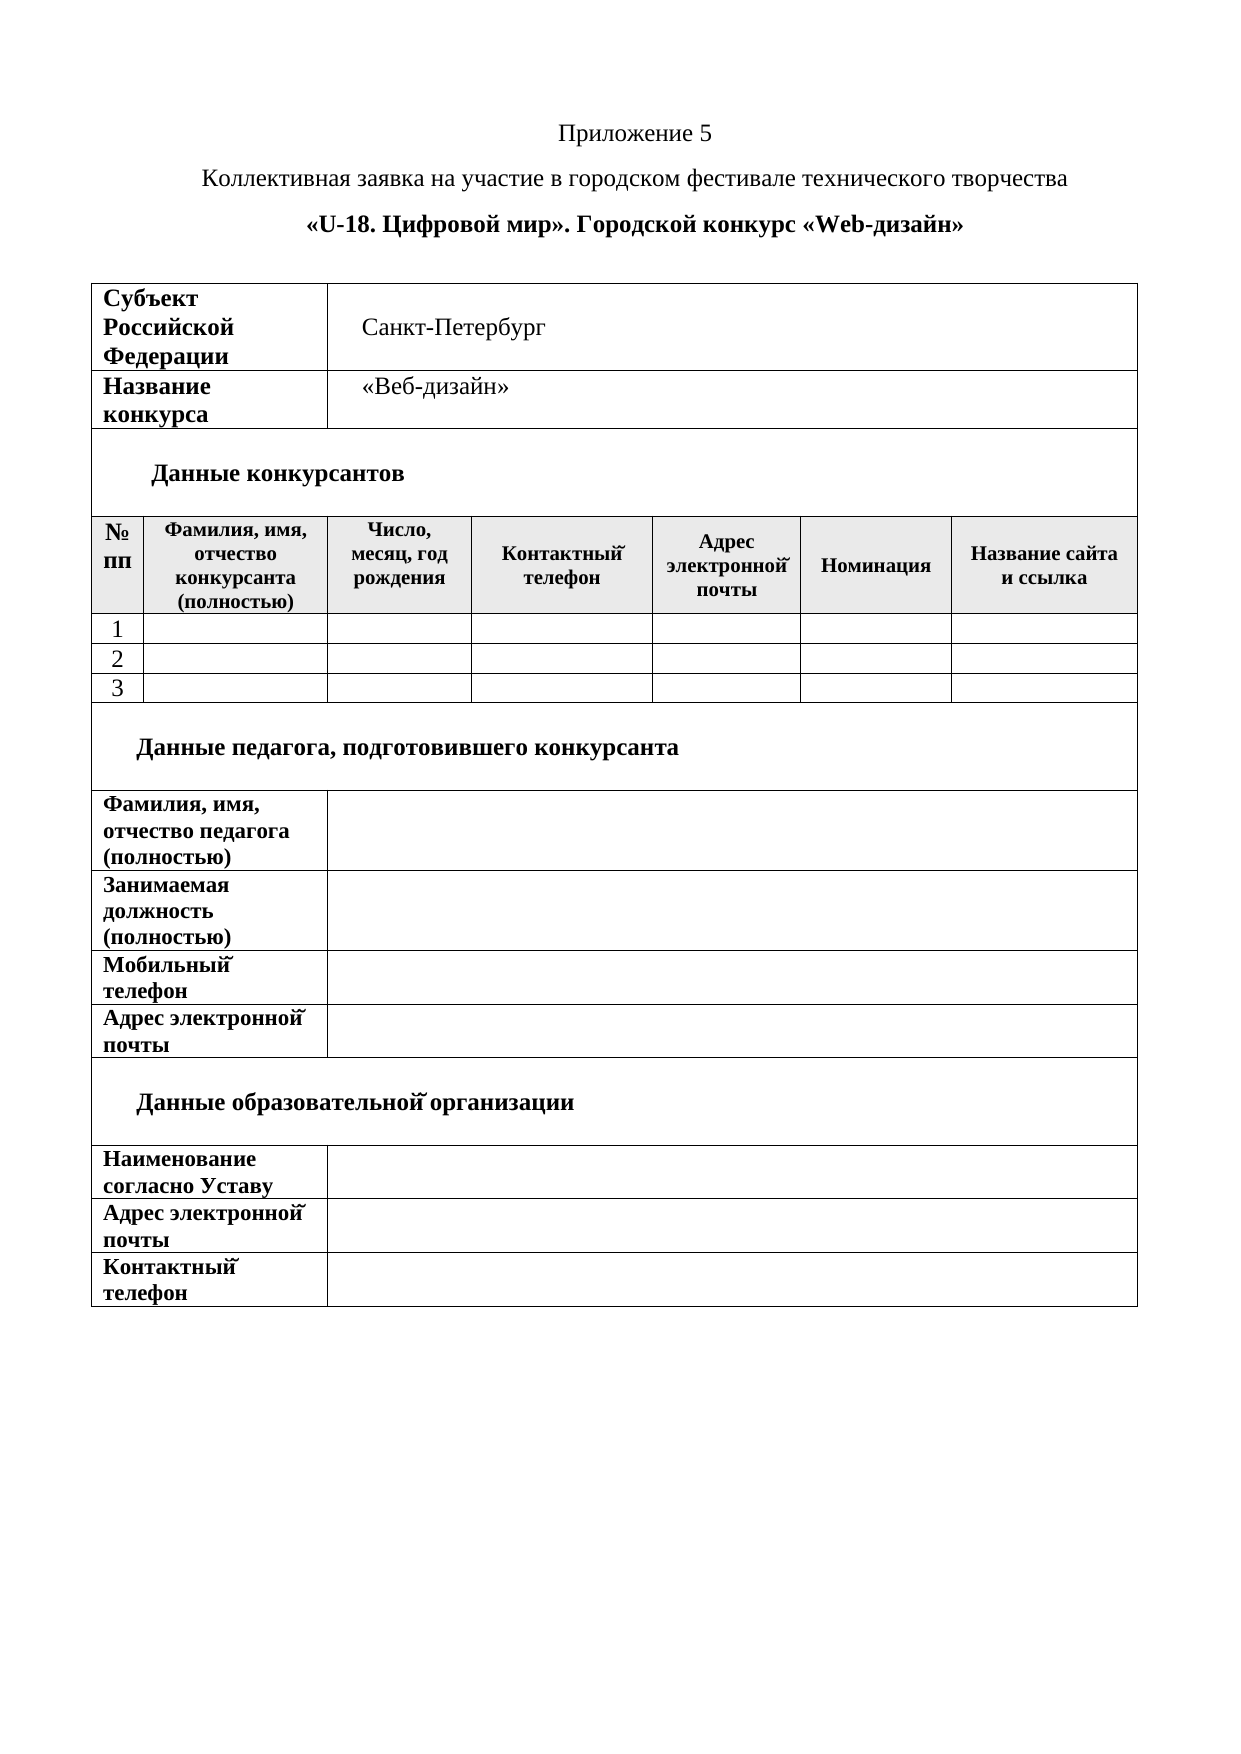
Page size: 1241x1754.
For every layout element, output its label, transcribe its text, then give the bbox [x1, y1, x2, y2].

text Коллективная заявка на участие в городском фестивале технического творчества [118, 163, 1152, 192]
table_cell [653, 644, 800, 672]
table_cell [472, 614, 652, 643]
table_cell Адрес электронной̆ почты [169, 1005, 327, 1057]
table_cell Контактный̆ телефон [472, 517, 652, 613]
table_cell 3 [92, 674, 143, 702]
table_cell Число, месяц, год рождения [328, 517, 471, 613]
table_cell Фамилия, имя, отчество конкурсанта (полностью) [144, 517, 327, 613]
table_cell Адрес электронной̆ почты [653, 517, 800, 613]
table_cell Номинация [801, 517, 951, 613]
text «U-18. Цифровой мир». Городской конкурс «Web-дизайн» [118, 209, 1152, 266]
table_cell [328, 614, 471, 643]
table_cell [144, 614, 327, 643]
table_cell 2 [92, 644, 143, 672]
table_cell «Веб-дизайн» [328, 371, 1137, 428]
table_header Санкт-Петербург [328, 284, 1137, 370]
table_cell Фамилия, имя, отчество педагога (полностью) [231, 791, 327, 869]
table_cell [952, 644, 1137, 672]
table_cell [472, 644, 652, 672]
table_cell Данные педагога, подготовившего конкурсанта [92, 703, 1137, 789]
table_cell Контактный̆ телефон [188, 1253, 327, 1306]
table_cell № пп [92, 517, 143, 613]
table_cell Адрес электронной̆ почты [169, 1199, 327, 1252]
table_cell Название сайта и ссылка [952, 517, 1137, 613]
table_cell [653, 614, 800, 643]
table_cell [653, 674, 800, 702]
table_cell [801, 644, 951, 672]
table_cell [472, 674, 652, 702]
table_cell [328, 1005, 1137, 1057]
table_cell [144, 674, 327, 702]
table_cell [328, 1146, 1137, 1198]
table_cell [328, 644, 471, 672]
table_cell [801, 614, 951, 643]
table_cell Название конкурса [92, 371, 327, 428]
table_cell Данные конкурсантов [92, 429, 1137, 516]
table_cell [144, 644, 327, 672]
table_cell [328, 1253, 1137, 1306]
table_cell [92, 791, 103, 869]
table_cell [328, 871, 1137, 950]
table_cell [801, 674, 951, 702]
table_cell [328, 1199, 1137, 1252]
table_cell 1 [92, 614, 143, 643]
table_cell [328, 674, 471, 702]
table_cell Занимаемая должность (полностью) [213, 871, 327, 950]
table_cell [952, 614, 1137, 643]
text Приложение 5 [118, 118, 1152, 147]
table_cell [328, 791, 1137, 869]
table_cell Данные образовательной̆ организации [92, 1058, 1137, 1144]
table_cell [952, 674, 1137, 702]
table_cell Наименование согласно Уставу [256, 1146, 327, 1198]
table_cell [328, 951, 1137, 1003]
table_cell Мобильный̆ телефон [188, 951, 327, 1003]
table_header Субъект Российской Федерации [198, 284, 327, 370]
